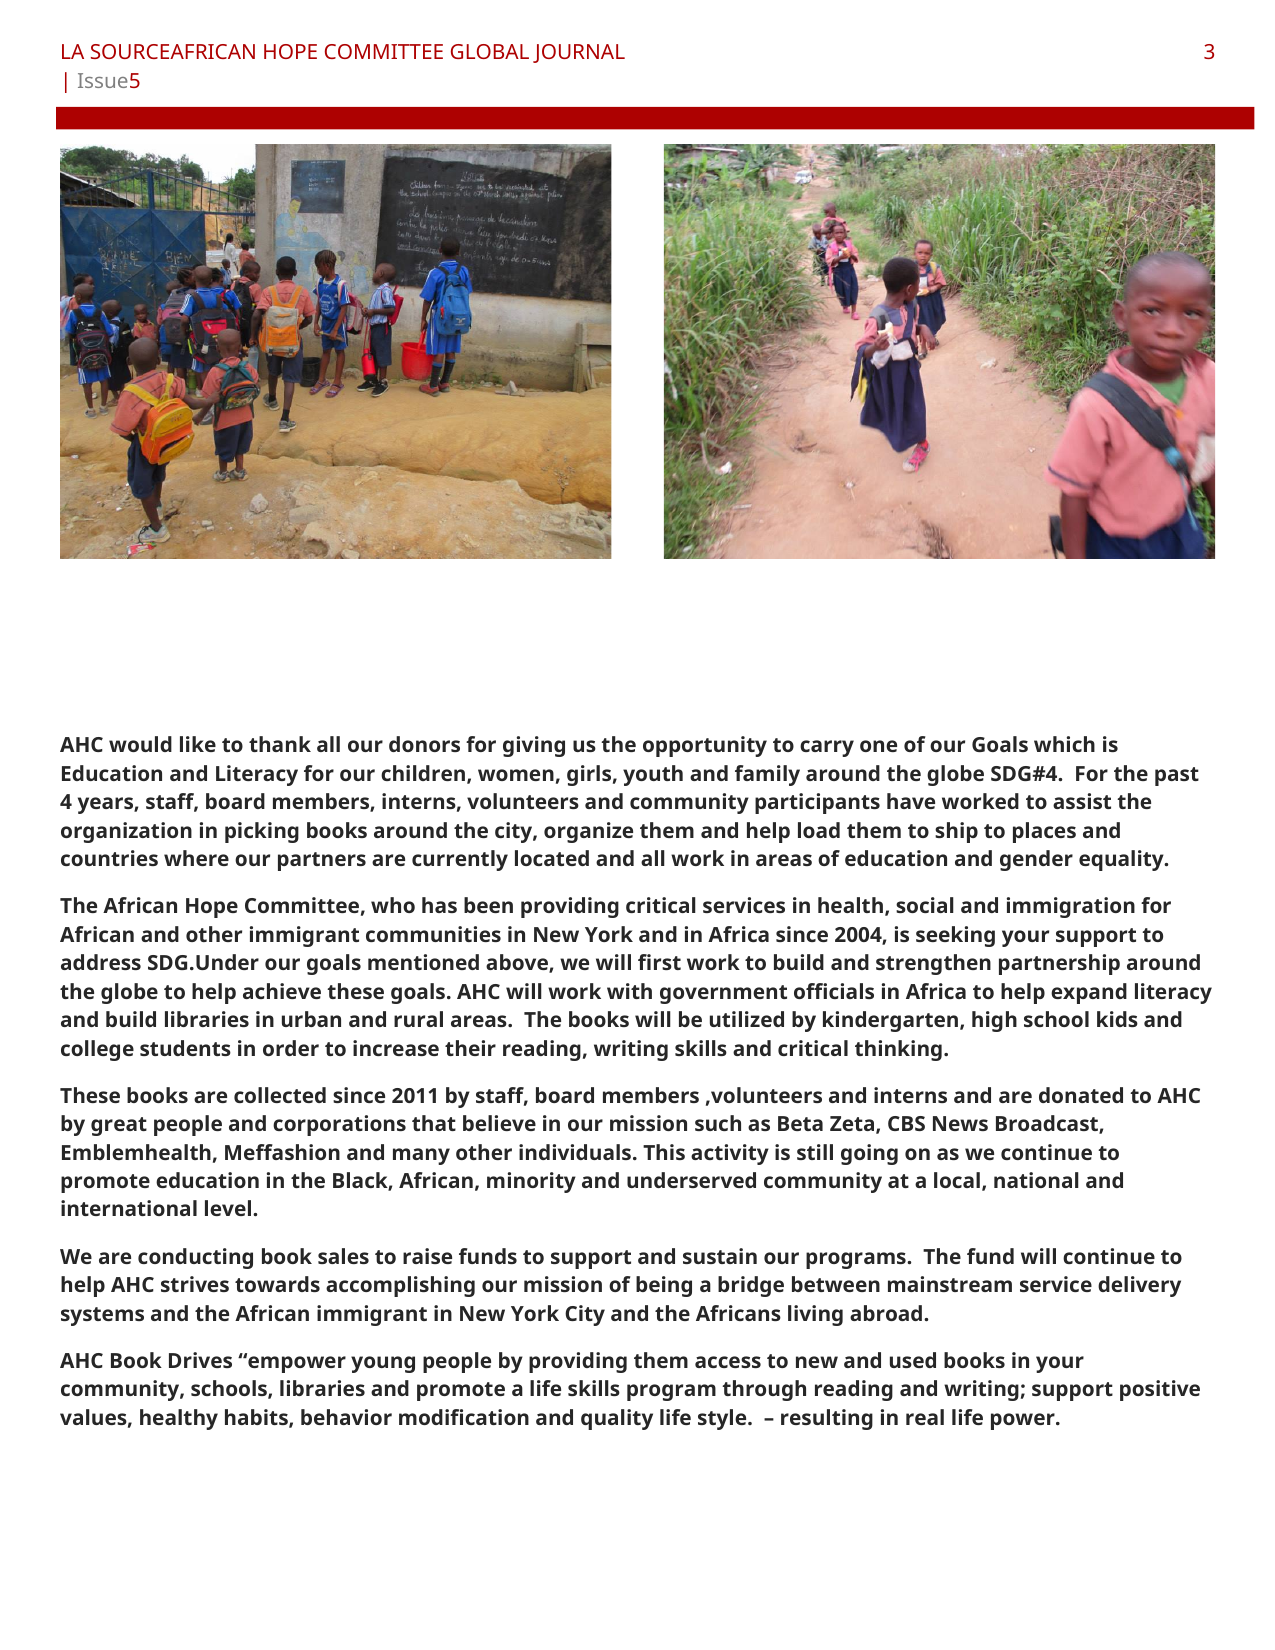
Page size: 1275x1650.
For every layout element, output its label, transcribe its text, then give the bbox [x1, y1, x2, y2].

picture [663, 144, 1216, 559]
text AHC would like to thank all our donors for giving us the opportunity to carry one of our Goals which is Education and Literacy for our children, women, girls, youth and family around the globe SDG#4. For the past 4 years, staff, board members, interns, volunteers and community participants have worked to assist the organization in picking books around the city, organize them and help load them to ship to places and countries where our partners are currently located and all work in areas of education and gender equality. [60, 731, 1215, 873]
picture [60, 144, 612, 559]
text The African Hope Committee, who has been providing critical services in health, social and immigration for African and other immigrant communities in New York and in Africa since 2004, is seeking your support to address SDG.Under our goals mentioned above, we will first work to build and strengthen partnership around the globe to help achieve these goals. AHC will work with government officials in Africa to help expand literacy and build libraries in urban and rural areas. The books will be utilized by kindergarten, high school kids and college students in order to increase their reading, writing skills and critical thinking. [60, 891, 1215, 1062]
text AHC Book Drives “empower young people by providing them access to new and used books in your community, schools, libraries and promote a life skills program through reading and writing; support positive values, healthy habits, behavior modification and quality life style. – resulting in real life power. [60, 1346, 1215, 1431]
text These books are collected since 2011 by staff, board members ,volunteers and interns and are donated to AHC by great people and corporations that believe in our mission such as Beta Zeta, CBS News Broadcast, Emblemhealth, Meffashion and many other individuals. This activity is still going on as we continue to promote education in the Black, African, minority and underserved community at a local, national and international level. [60, 1081, 1215, 1223]
text We are conducting book sales to raise funds to support and sustain our programs. The fund will continue to help AHC strives towards accomplishing our mission of being a bridge between mainstream service delivery systems and the African immigrant in New York City and the Africans living abroad. [60, 1242, 1215, 1327]
